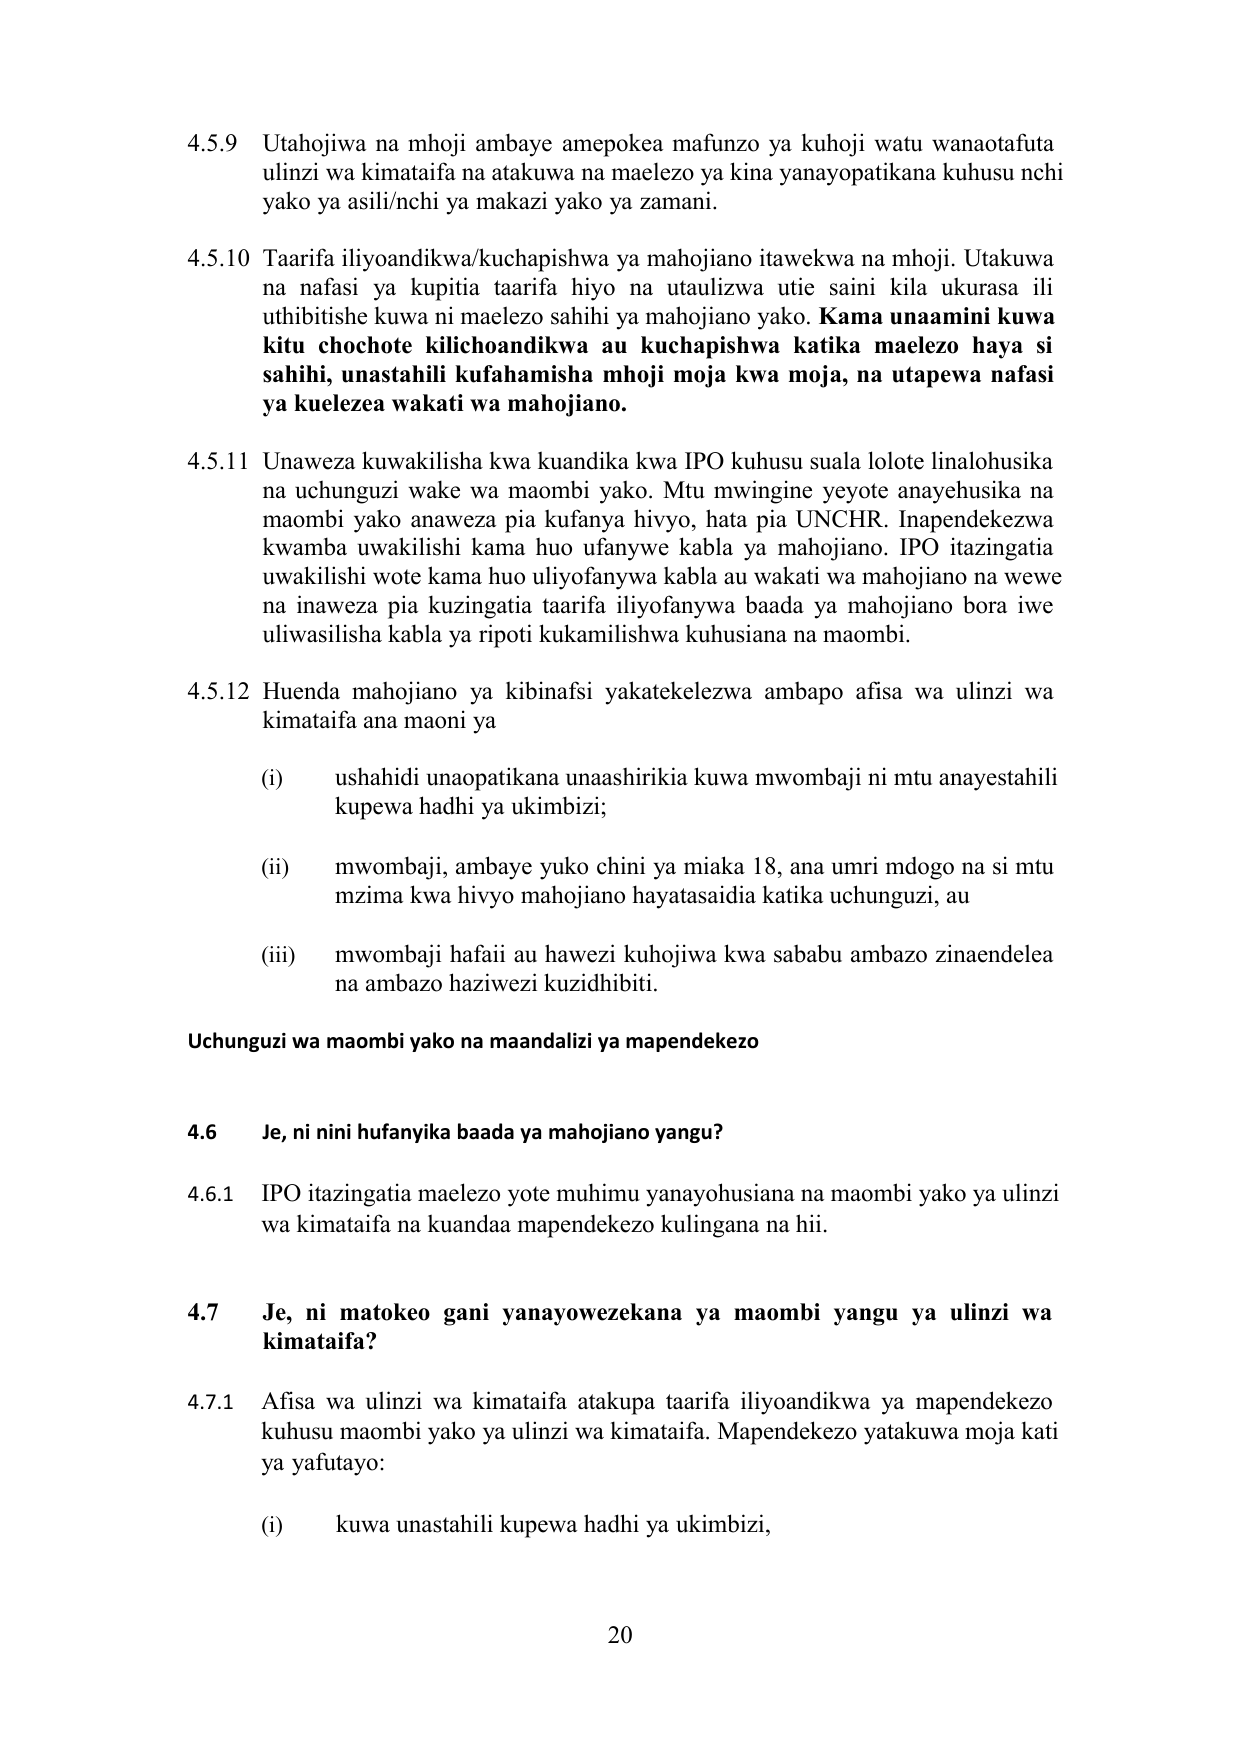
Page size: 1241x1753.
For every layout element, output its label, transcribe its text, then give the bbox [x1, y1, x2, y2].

text kuwa unastahili kupewa hadhi ya ukimbizi, [336, 1510, 795, 1538]
text 4 [187, 1299, 200, 1326]
text .6.1 IPO itazingatia maelezo yote muhimu yanayohusiana na maombi yako ya ulinzi [199, 1179, 1078, 1207]
text ya kuelezea wakati wa mahojiano. [262, 389, 1078, 417]
text ushahidi unaopatikana unaashirikia kuwa mwombaji ni mtu anayestahili [335, 764, 1078, 791]
text 4 [187, 245, 200, 272]
text uliwasilisha kabla ya ripoti kukamilishwa kuhusiana na maombi. [262, 620, 1078, 648]
text kupewa hadhi ya ukimbizi; [335, 792, 1078, 820]
text kitu chochote kilichoandikwa au kuchapishwa katika maelezo haya si [262, 331, 1078, 359]
text Je, ni matokeo gani yanayowezekana ya maombi yangu ya ulinzi wa [262, 1299, 1078, 1326]
text kwamba uwakilishi kama huo ufanywe kabla ya mahojiano. IPO itazingatia [262, 534, 1078, 561]
text uwakilishi wote kama huo uliyofanywa kabla au wakati wa mahojiano na wewe [262, 562, 1078, 590]
text 0 [620, 1621, 658, 1649]
text 4 [187, 129, 200, 157]
text (ii) [261, 854, 321, 879]
text mzima kwa hivyo mahojiano hayatasaidia katika uchunguzi, au [335, 881, 1078, 909]
text na inaweza pia kuzingatia taarifa iliyofanywa baada ya mahojiano bora iwe [262, 591, 1078, 619]
text (i) [261, 765, 308, 791]
text sahihi, unastahili kufahamisha mhoji moja kwa moja, na utapewa nafasi [262, 360, 1078, 388]
text .5.9 Utahojiwa na mhoji ambaye amepokea mafunzo ya kuhoji watu wanaotafuta [200, 129, 1078, 157]
text Je, ni nini hufanyika baada ya mahojiano yangu? [262, 1117, 748, 1145]
text kimataifa? [262, 1327, 1078, 1355]
text .5.12 Huenda mahojiano ya kibinafsi yakatekelezwa ambapo afisa wa ulinzi wa [200, 677, 1077, 705]
text kimataifa ana maoni ya [262, 706, 1077, 734]
text ya yafutayo: [261, 1449, 1078, 1476]
text 4 [187, 447, 200, 475]
text yako ya asili/nchi ya makazi yako ya zamani. [262, 187, 1078, 215]
text maombi yako anaweza pia kufanya hivyo, hata pia UNCHR. Inapendekezwa [262, 505, 1078, 533]
text kuhusu maombi yako ya ulinzi wa kimataifa. Mapendekezo yatakuwa moja kati [261, 1418, 1078, 1445]
text (iii) [261, 942, 321, 968]
text 4 [187, 677, 200, 705]
text .7 [200, 1299, 243, 1326]
text .5.10 Taarifa iliyoandikwa/kuchapishwa ya mahojiano itawekwa na mhoji. Utakuwa [200, 244, 1078, 272]
text na ambazo haziwezi kuzidhibiti. [335, 969, 1078, 997]
text na uchunguzi wake wa maombi yako. Mtu mwingine yeyote anayehusika na [262, 476, 1078, 504]
text Uchunguzi wa maombi yako na maandalizi ya mapendekezo [187, 1026, 783, 1054]
text .5.11 Unaweza kuwakilisha kwa kuandika kwa IPO kuhusu suala lolote linalohusika [200, 447, 1078, 475]
text .6 [199, 1117, 242, 1145]
text na nafasi ya kupitia taarifa hiyo na utaulizwa utie saini kila ukurasa ili [262, 273, 1078, 301]
text (i) [261, 1512, 308, 1537]
text .7.1 Afisa wa ulinzi wa kimataifa atakupa taarifa iliyoandikwa ya mapendekezo [199, 1387, 1078, 1415]
text ulinzi wa kimataifa na atakuwa na maelezo ya kina yanayopatikana kuhusu nchi [262, 158, 1078, 186]
text uthibitishe kuwa ni maelezo sahihi ya mahojiano yako. Kama unaamini kuwa [262, 302, 1078, 330]
text wa kimataifa na kuandaa mapendekezo kulingana na hii. [261, 1210, 852, 1238]
text mwombaji, ambaye yuko chini ya miaka 18, ana umri mdogo na si mtu [335, 852, 1078, 880]
text mwombaji hafaii au hawezi kuhojiwa kwa sababu ambazo zinaendelea [335, 941, 1078, 968]
